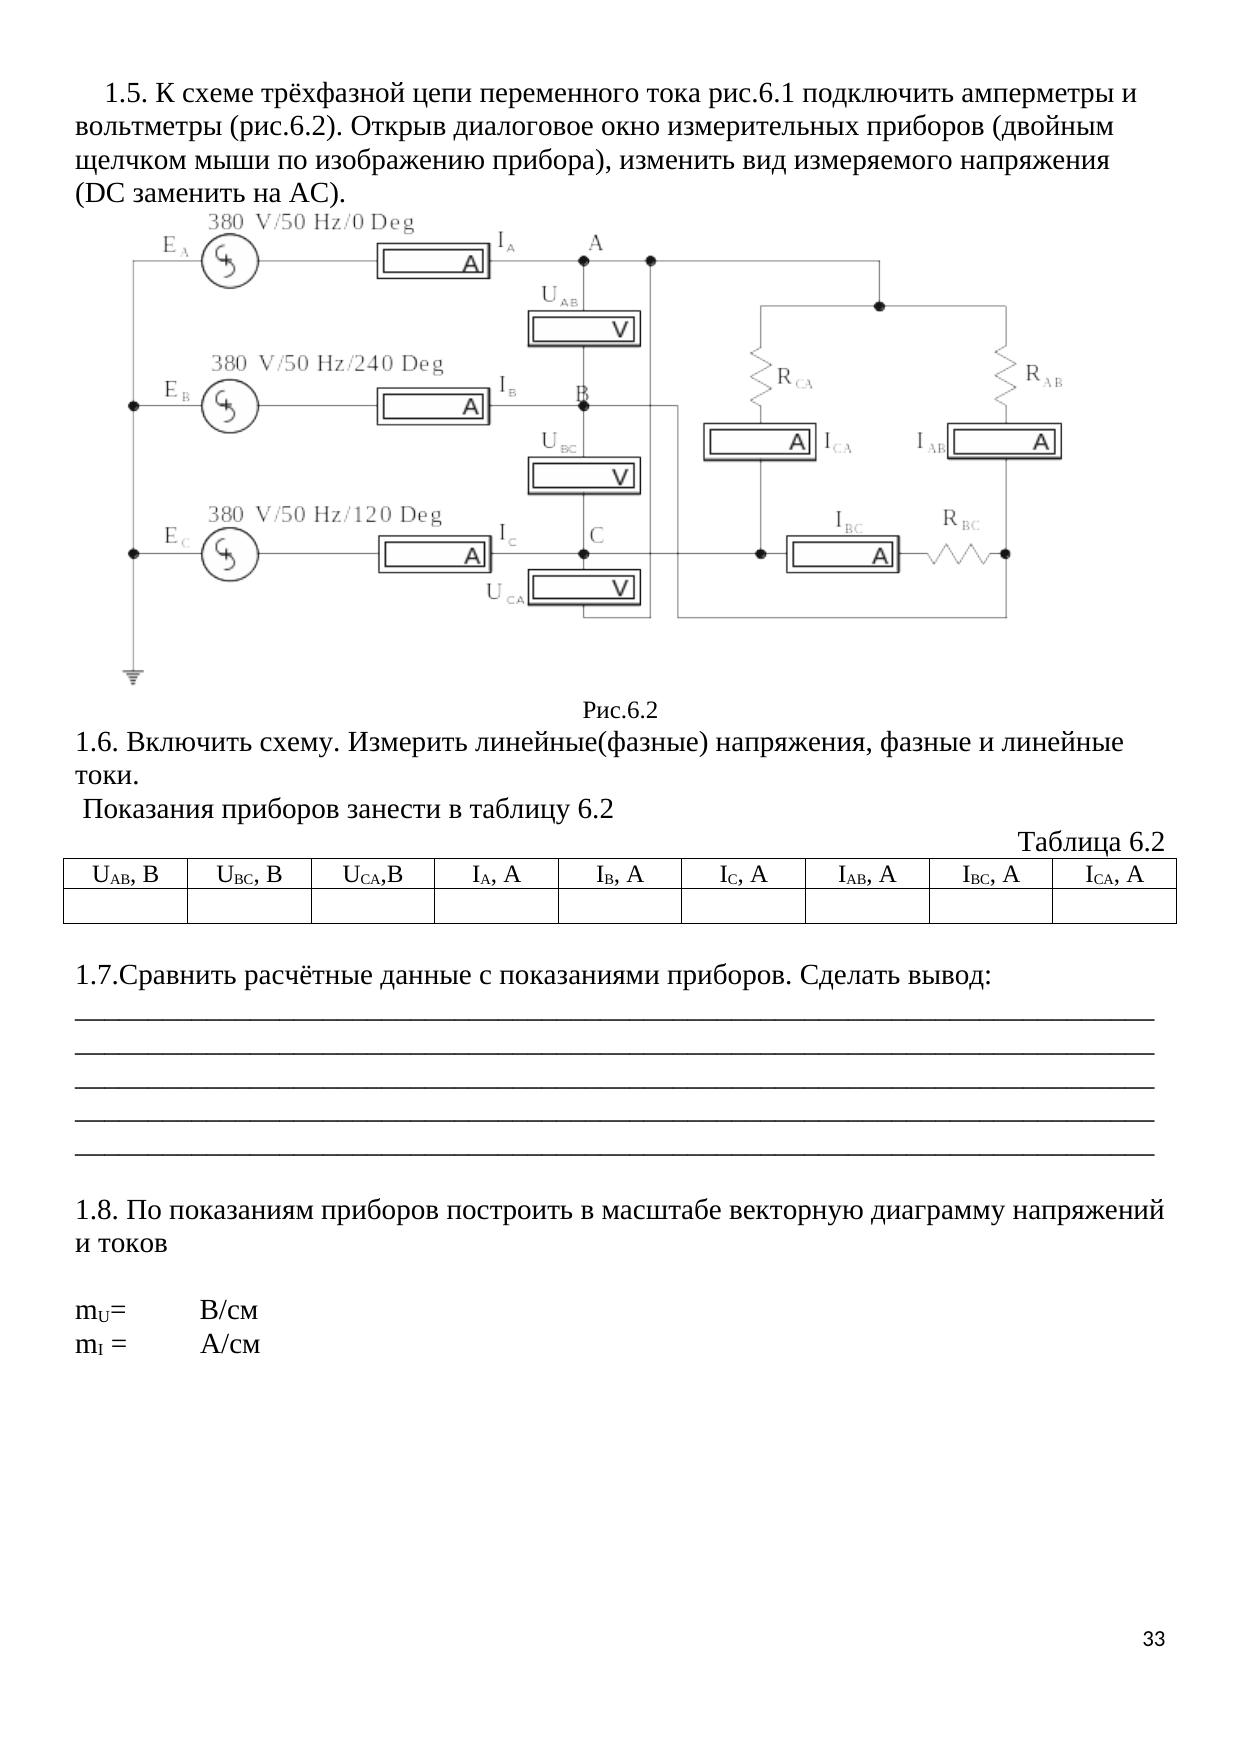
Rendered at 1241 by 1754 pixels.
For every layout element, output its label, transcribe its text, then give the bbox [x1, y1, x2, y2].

table_cell [559, 889, 681, 922]
table_header UBC, В [188, 859, 311, 888]
text Показания приборов занести в таблицу 6.2 [75, 791, 1165, 824]
table_cell [1053, 889, 1176, 922]
text 1.6. Включить схему. Измерить линейные(фазные) напряжения, фазные и линейные токи. [75, 724, 1165, 791]
text щелчком мыши по изображению прибора), изменить вид измеряемого напряжения (DC заменить на АС). [75, 142, 1165, 209]
table_header IC, A [682, 859, 805, 888]
table_header IAB, A [806, 859, 929, 888]
text Таблица 6.2 [75, 824, 1165, 858]
text mU= B/см [75, 1292, 1165, 1326]
text и токов [75, 1225, 1165, 1259]
text Рис.6.2 [75, 695, 1165, 724]
text __________________________________________________________________________________________________________________________________________________________________________________________________________________________________________________________________________________________________________________________________________________________________________________ [75, 991, 1165, 1158]
text mI = A/см [75, 1326, 1165, 1359]
table_header ICA, A [1053, 859, 1176, 888]
table_header IA, A [435, 859, 558, 888]
table_header IB, A [559, 859, 681, 888]
text 1.5. К схеме трёхфазной цепи переменного тока рис.6.1 подключить амперметры и [75, 75, 1165, 108]
table_cell [188, 889, 311, 922]
table_cell [930, 889, 1052, 922]
table_cell [312, 889, 434, 922]
text 1.7.Сравнить расчётные данные с показаниями приборов. Сделать вывод: [75, 957, 1165, 991]
table_cell [806, 889, 929, 922]
table_cell [435, 889, 558, 922]
text 1.8. По показаниям приборов построить в масштабе векторную диаграмму напряжений [75, 1192, 1165, 1225]
table_cell [64, 889, 187, 922]
table_header IBC, A [930, 859, 1052, 888]
table_header UCA,В [312, 859, 434, 888]
table_cell [682, 889, 805, 922]
text вольтметры (рис.6.2). Открыв диалоговое окно измерительных приборов (двойным [75, 108, 1165, 142]
table_header UAB, В [64, 859, 187, 888]
